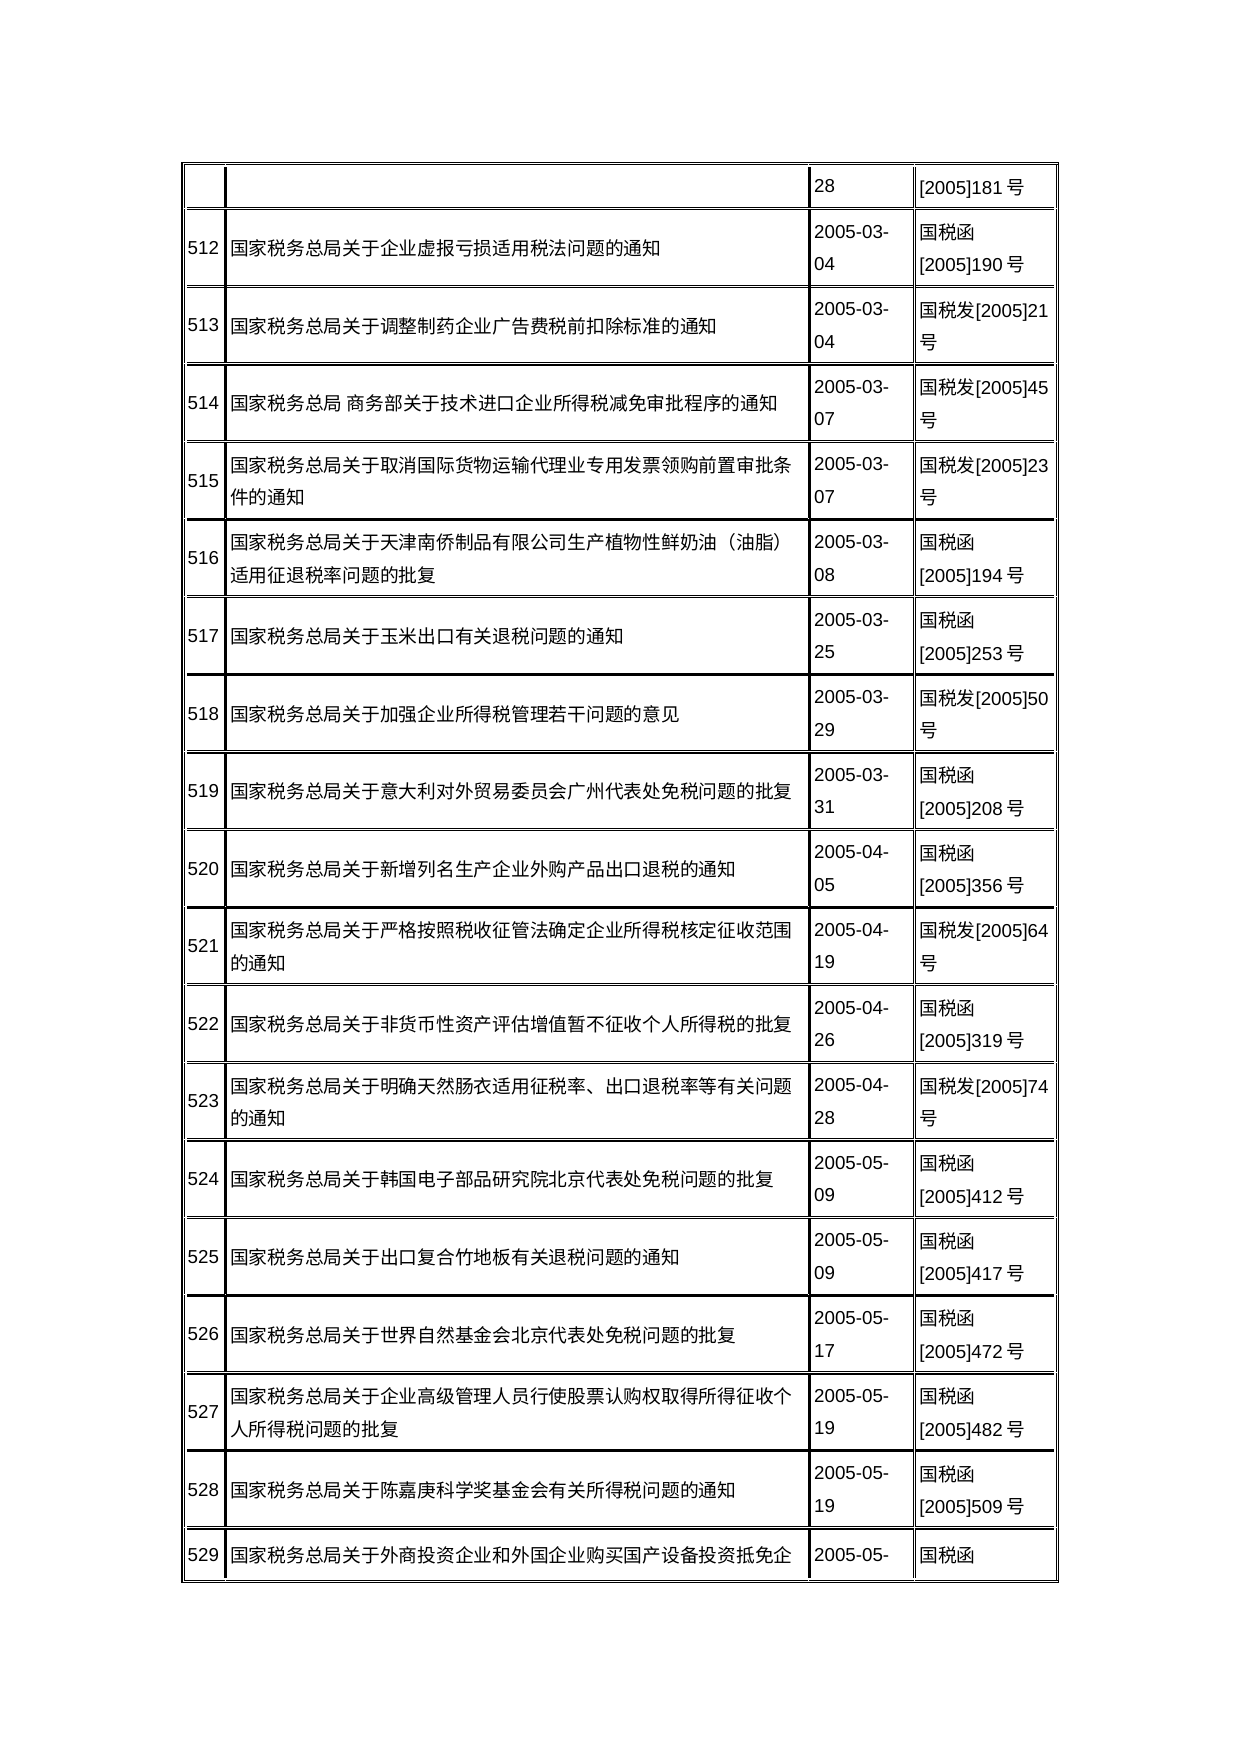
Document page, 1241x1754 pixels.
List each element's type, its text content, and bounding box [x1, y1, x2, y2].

table_cell 国家税务总局关于加强企业所得税管理若干问题的意见 [227, 676, 808, 750]
table_cell 2005-03-31 [811, 754, 913, 828]
table_cell 529 [183, 1526, 225, 1579]
table_cell 2005-05-19 [811, 1375, 913, 1449]
table_cell 527 [185, 1371, 224, 1449]
table_cell 国税函[2005]356号 [916, 828, 1056, 906]
table_cell 国税函[2005]509号 [916, 1449, 1056, 1526]
table_cell 国税发[2005]21号 [916, 285, 1056, 362]
table_cell 国家税务总局关于出口复合竹地板有关退税问题的通知 [227, 1219, 808, 1293]
table_cell 2005-05-17 [811, 1297, 913, 1371]
table_cell 2005-03-07 [811, 366, 913, 440]
table_cell 514 [185, 362, 224, 440]
table_cell 528 [185, 1449, 224, 1526]
table_cell 国税函[2005]412号 [915, 1138, 1057, 1216]
table_cell 2005-03-08 [811, 521, 913, 595]
table_cell 国税函[2005]253号 [916, 595, 1056, 673]
table_cell 国税函[2005]488号 [915, 1526, 1057, 1579]
table_cell 国家税务总局关于韩国电子部品研究院北京代表处免税问题的批复 [227, 1142, 808, 1216]
table_cell 2005-04-28 [811, 1064, 913, 1138]
table_cell 国家税务总局关于陈嘉庚科学奖基金会有关所得税问题的通知 [227, 1452, 808, 1526]
table_cell 国税函[2005]208号 [915, 750, 1057, 828]
table_cell 国家税务总局 商务部关于技术进口企业所得税减免审批程序的通知 [227, 366, 808, 440]
table_cell 522 [185, 983, 224, 1061]
table_cell 513 [185, 285, 224, 362]
table_cell 国家税务总局关于意大利对外贸易委员会广州代表处免税问题的批复 [227, 754, 808, 828]
table_cell 2005-02-28 [809, 165, 914, 207]
table_cell 2005-03-29 [811, 676, 913, 750]
table_cell 国税函[2005]472号 [916, 1294, 1057, 1371]
table_cell 国家税务总局关于严格按照税收征管法确定企业所得税核定征收范围的通知 [227, 909, 808, 983]
table_cell 国家税务总局关于企业高级管理人员行使股票认购权取得所得征收个人所得税问题的批复 [227, 1375, 808, 1449]
table_cell 511 [185, 165, 225, 207]
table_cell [225, 1530, 809, 1579]
table_cell 国家税务总局关于天津南侨制品有限公司生产植物性鲜奶油（油脂）适用征退税率问题的批复 [227, 521, 808, 595]
table_cell 515 [185, 440, 224, 517]
table_cell 526 [183, 1294, 224, 1371]
table_cell 国税发[2005]45号 [916, 362, 1056, 440]
table_cell 国家税务总局关于明确天然肠衣适用征税率、出口退税率等有关问题的通知 [227, 1064, 808, 1138]
table_cell 2005-04-19 [811, 909, 913, 983]
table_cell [225, 163, 809, 207]
table_cell 2005-04-26 [811, 986, 913, 1061]
table_cell 2005-03-04 [811, 288, 913, 362]
table_cell 523 [185, 1061, 224, 1138]
table_cell 国税函[2005]482号 [916, 1371, 1056, 1449]
table_cell 国税函[2005]181号 [915, 165, 1056, 207]
table_cell 国税函[2005]190号 [916, 207, 1056, 285]
table_cell 国税函[2005]319号 [916, 983, 1056, 1061]
table_cell 国税函[2005]194号 [916, 518, 1057, 595]
table_cell 2005-05-20 [809, 1530, 914, 1579]
table_cell 517 [185, 595, 224, 673]
table_cell 国税函[2005]417号 [916, 1216, 1056, 1293]
table_cell 国家税务总局关于玉米出口有关退税问题的通知 [227, 598, 808, 673]
table_cell 2005-05-19 [811, 1452, 913, 1526]
table_cell 2005-03-07 [811, 443, 913, 517]
table_cell 519 [183, 750, 225, 828]
table_cell 国家税务总局关于世界自然基金会北京代表处免税问题的批复 [227, 1297, 808, 1371]
table_cell 国税发[2005]64号 [916, 906, 1057, 983]
table_cell 516 [183, 518, 224, 595]
table_cell 2005-05-09 [811, 1142, 913, 1216]
table_cell 521 [183, 906, 224, 983]
table_cell 国税发[2005]74号 [916, 1061, 1056, 1138]
table_cell 国税发[2005]50号 [916, 673, 1056, 750]
table_cell 国家税务总局关于调整制药企业广告费税前扣除标准的通知 [227, 288, 808, 362]
table_cell 2005-04-05 [811, 831, 913, 906]
table_cell 2005-05-09 [811, 1219, 913, 1293]
table_cell 518 [185, 673, 224, 750]
table_cell 国家税务总局关于取消国际货物运输代理业专用发票领购前置审批条件的通知 [227, 443, 808, 517]
table_cell 520 [185, 828, 224, 906]
table_cell 2005-03-25 [811, 598, 913, 673]
table_cell 525 [185, 1216, 224, 1293]
table_cell 国家税务总局关于企业虚报亏损适用税法问题的通知 [227, 210, 808, 285]
table_cell 2005-03-04 [811, 210, 913, 285]
table_cell 国家税务总局关于新增列名生产企业外购产品出口退税的通知 [227, 831, 808, 906]
table_cell 国税发[2005]23号 [916, 440, 1056, 517]
table_cell 512 [185, 207, 224, 285]
table_cell 国家税务总局关于非货币性资产评估增值暂不征收个人所得税的批复 [227, 986, 808, 1061]
table_cell 524 [183, 1138, 225, 1216]
